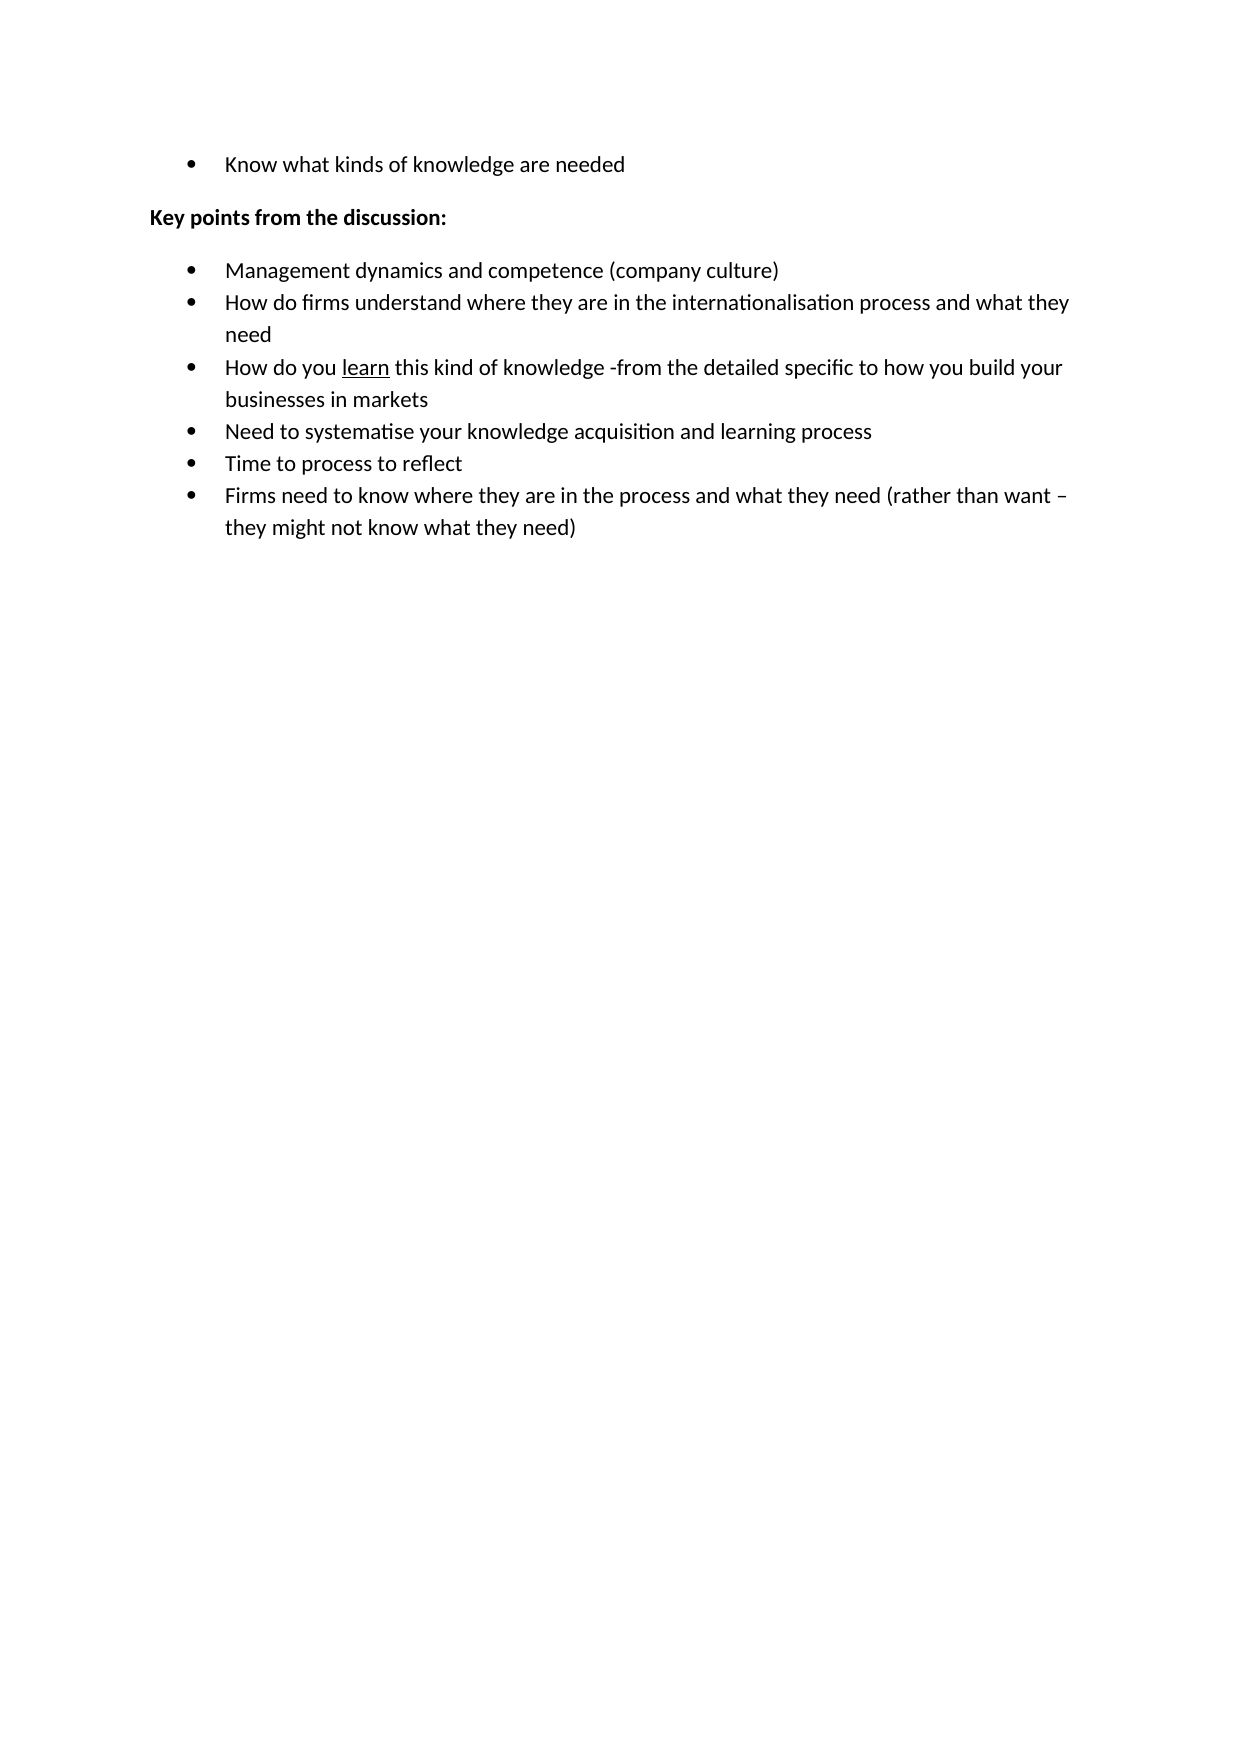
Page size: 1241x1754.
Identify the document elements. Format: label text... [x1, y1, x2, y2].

list How do firms understand where they are in the internationalisation process and what they need [187, 288, 1090, 348]
text Key points from the discussion: [150, 203, 1090, 231]
list Need to systematise your knowledge acquisition and learning process [187, 417, 1090, 445]
list Firms need to know where they are in the process and what they need (rather than want –they might not know what they need) [187, 481, 1090, 542]
list How do you learn this kind of knowledge -from the detailed specific to how you build your businesses in markets [187, 353, 1090, 413]
list Management dynamics and competence (company culture) [187, 256, 1090, 284]
list Know what kinds of knowledge are needed [187, 150, 1090, 178]
list Time to process to reflect [187, 449, 1090, 477]
